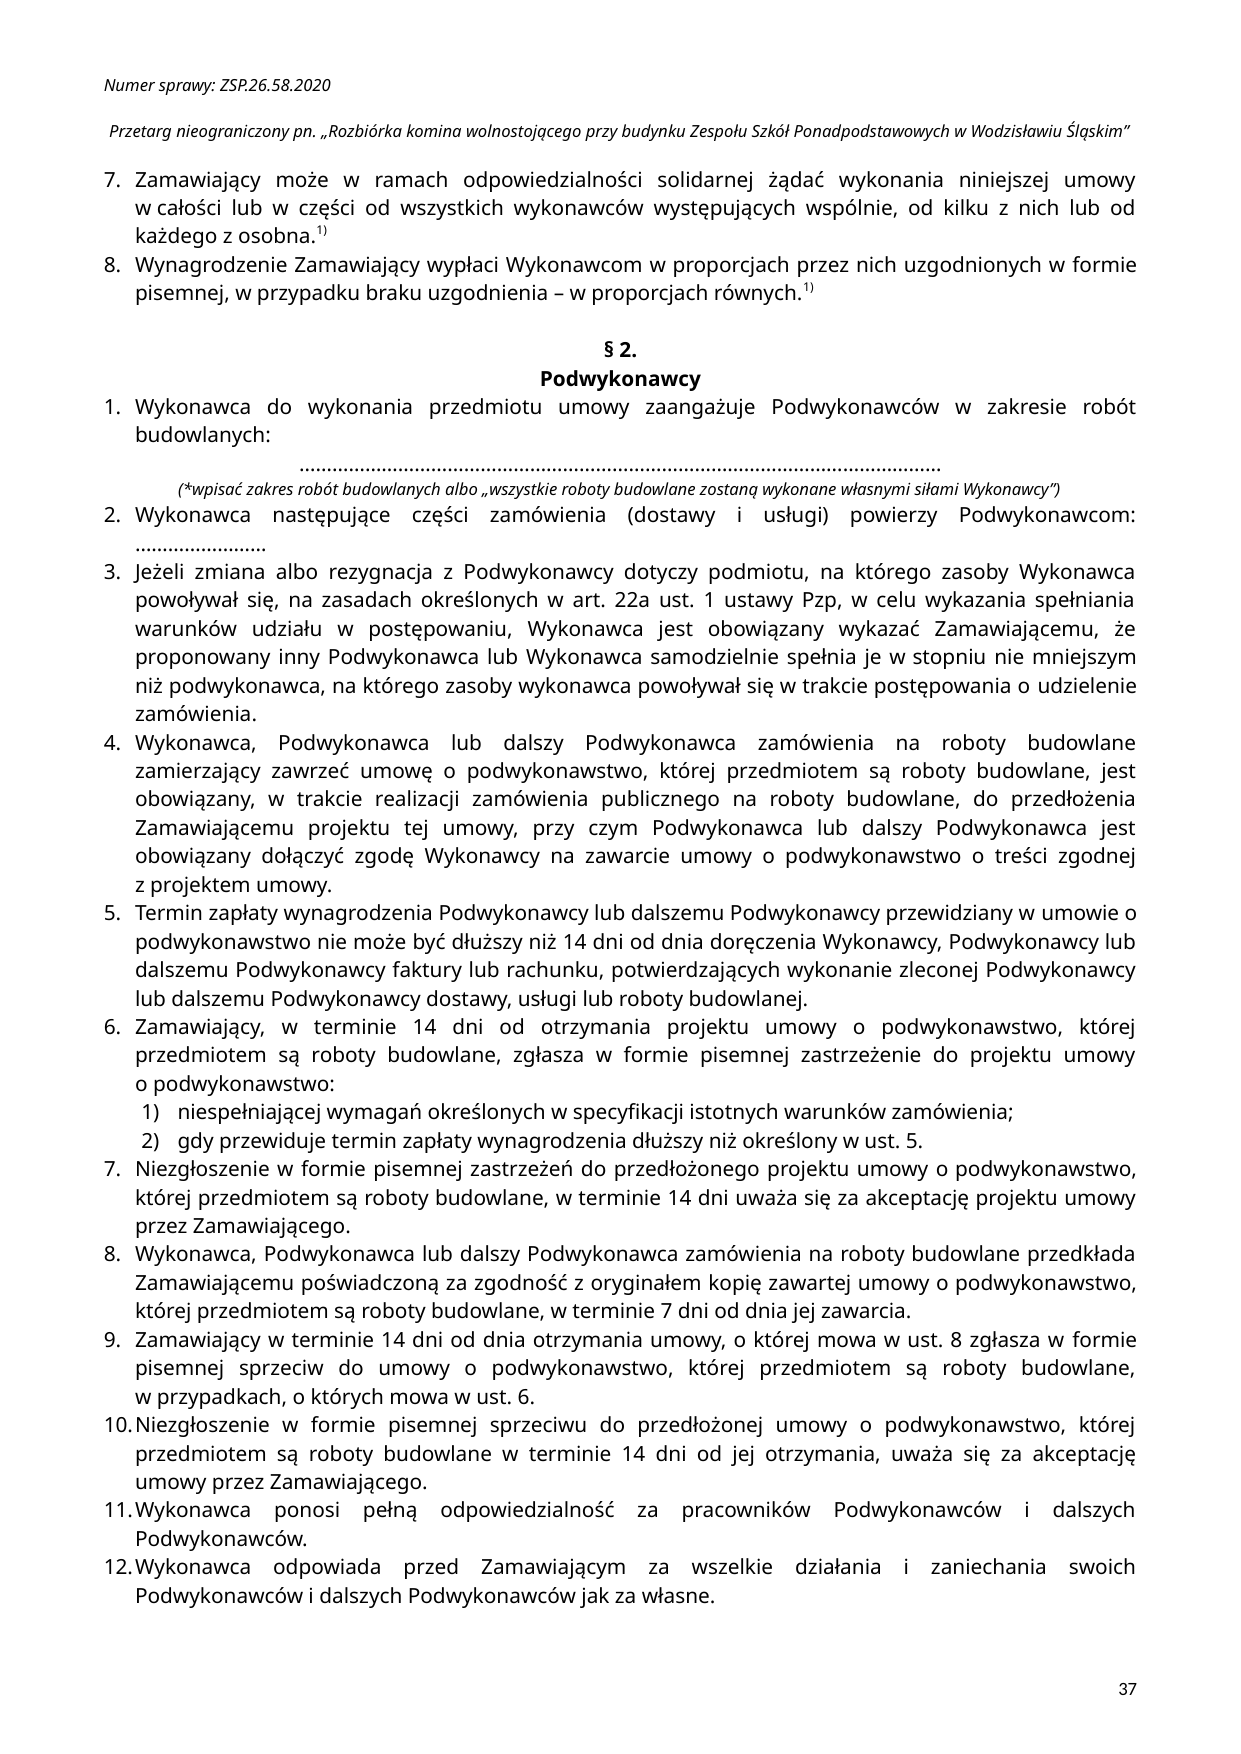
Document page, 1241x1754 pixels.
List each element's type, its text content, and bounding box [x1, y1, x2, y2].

list Wykonawca do wykonania przedmiotu umowy zaangażuje Podwykonawców w zakresie robót budowlanych: [103, 392, 1137, 449]
text ……………………………………………………………………………………………………… [103, 449, 1137, 477]
list Zamawiający w terminie 14 dni od dnia otrzymania umowy, o której mowa w ust. 8 zgłasza w formie pisemnej sprzeciw do umowy o podwykonawstwo, której przedmiotem są roboty budowlane, w przypadkach, o których mowa w ust. 6. [103, 1325, 1137, 1410]
text 1) niespełniającej wymagań określonych w specyfikacji istotnych warunków zamówienia; [103, 1097, 1137, 1126]
list Zamawiający może w ramach odpowiedzialności solidarnej żądać wykonania niniejszej umowy w całości lub w części od wszystkich wykonawców występujących wspólnie, od kilku z nich lub od każdego z osobna.1) [103, 165, 1137, 250]
list Wykonawca, Podwykonawca lub dalszy Podwykonawca zamówienia na roboty budowlane przedkłada Zamawiającemu poświadczoną za zgodność z oryginałem kopię zawartej umowy o podwykonawstwo, której przedmiotem są roboty budowlane, w terminie 7 dni od dnia jej zawarcia. [103, 1239, 1137, 1325]
list Wykonawca następujące części zamówienia (dostawy i usługi) powierzy Podwykonawcom:…………………… [103, 500, 1137, 557]
text Podwykonawcy [103, 364, 1137, 392]
list Niezgłoszenie w formie pisemnej zastrzeżeń do przedłożonego projektu umowy o podwykonawstwo, której przedmiotem są roboty budowlane, w terminie 14 dni uważa się za akceptację projektu umowy przez Zamawiającego. [103, 1154, 1137, 1239]
text 2) gdy przewiduje termin zapłaty wynagrodzenia dłuższy niż określony w ust. 5. [141, 1126, 1137, 1154]
text § 2. [103, 335, 1137, 364]
text (*wpisać zakres robót budowlanych albo „wszystkie roboty budowlane zostaną wykonane własnymi siłami Wykonawcy”) [103, 477, 1137, 500]
list Termin zapłaty wynagrodzenia Podwykonawcy lub dalszemu Podwykonawcy przewidziany w umowie o podwykonawstwo nie może być dłuższy niż 14 dni od dnia doręczenia Wykonawcy, Podwykonawcy lub dalszemu Podwykonawcy faktury lub rachunku, potwierdzających wykonanie zleconej Podwykonawcy lub dalszemu Podwykonawcy dostawy, usługi lub roboty budowlanej. [103, 898, 1137, 1012]
list Wykonawca odpowiada przed Zamawiającym za wszelkie działania i zaniechania swoich Podwykonawców i dalszych Podwykonawców jak za własne. [103, 1552, 1137, 1609]
list Wykonawca ponosi pełną odpowiedzialność za pracowników Podwykonawców i dalszych Podwykonawców. [103, 1496, 1137, 1552]
list Jeżeli zmiana albo rezygnacja z Podwykonawcy dotyczy podmiotu, na którego zasoby Wykonawca powoływał się, na zasadach określonych w art. 22a ust. 1 ustawy Pzp, w celu wykazania spełniania warunków udziału w postępowaniu, Wykonawca jest obowiązany wykazać Zamawiającemu, że proponowany inny Podwykonawca lub Wykonawca samodzielnie spełnia je w stopniu nie mniejszym niż podwykonawca, na którego zasoby wykonawca powoływał się w trakcie postępowania o udzielenie zamówienia. [103, 557, 1137, 728]
list Wynagrodzenie Zamawiający wypłaci Wykonawcom w proporcjach przez nich uzgodnionych w formie pisemnej, w przypadku braku uzgodnienia – w proporcjach równych.1) [103, 250, 1137, 307]
list Wykonawca, Podwykonawca lub dalszy Podwykonawca zamówienia na roboty budowlane zamierzający zawrzeć umowę o podwykonawstwo, której przedmiotem są roboty budowlane, jest obowiązany, w trakcie realizacji zamówienia publicznego na roboty budowlane, do przedłożenia Zamawiającemu projektu tej umowy, przy czym Podwykonawca lub dalszy Podwykonawca jest obowiązany dołączyć zgodę Wykonawcy na zawarcie umowy o podwykonawstwo o treści zgodnej z projektem umowy. [103, 728, 1137, 898]
list Zamawiający, w terminie 14 dni od otrzymania projektu umowy o podwykonawstwo, której przedmiotem są roboty budowlane, zgłasza w formie pisemnej zastrzeżenie do projektu umowy o podwykonawstwo: [103, 1012, 1137, 1097]
list Niezgłoszenie w formie pisemnej sprzeciwu do przedłożonej umowy o podwykonawstwo, której przedmiotem są roboty budowlane w terminie 14 dni od jej otrzymania, uważa się za akceptację umowy przez Zamawiającego. [103, 1410, 1137, 1496]
